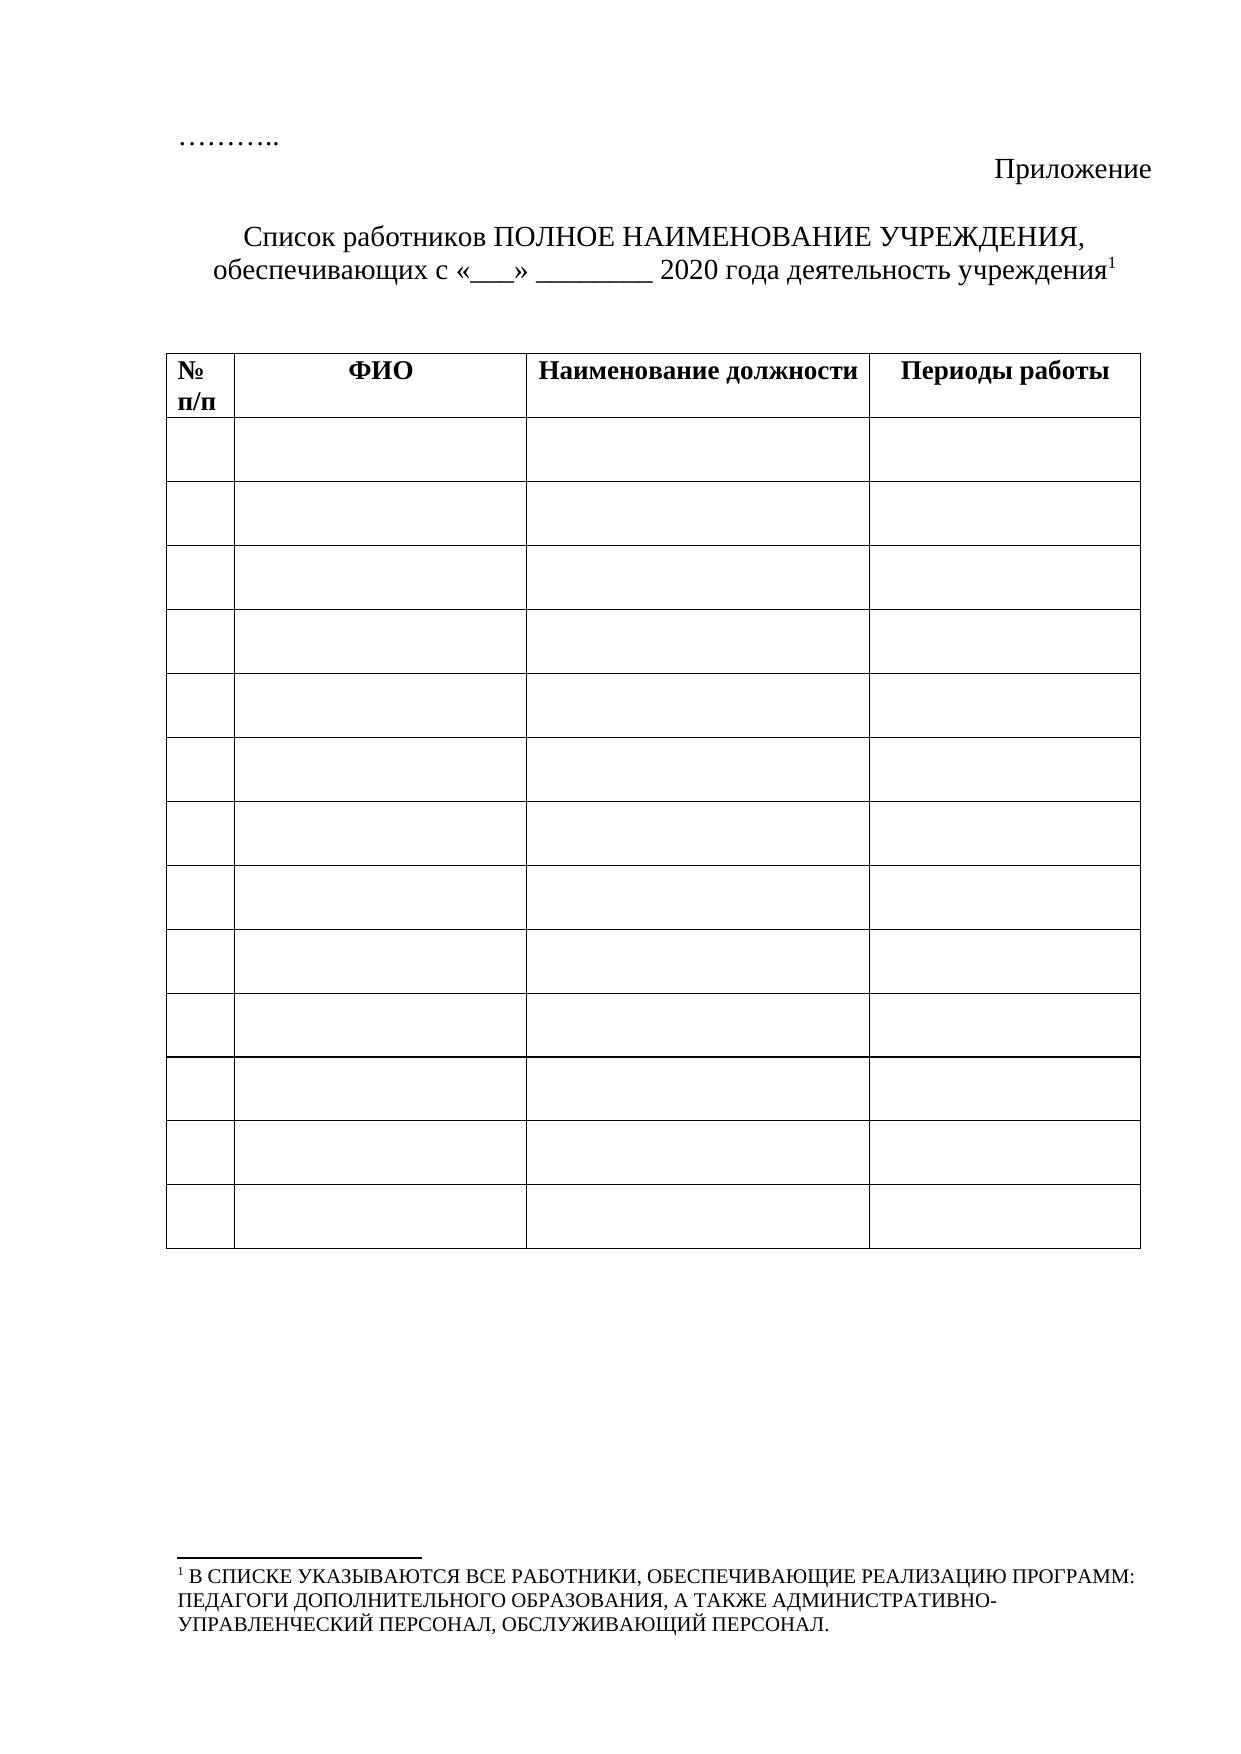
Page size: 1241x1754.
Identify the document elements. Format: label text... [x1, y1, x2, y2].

table_cell [235, 1185, 526, 1248]
table_cell [870, 418, 1140, 481]
table_cell [167, 482, 234, 545]
table_cell [870, 930, 1140, 992]
table_cell [870, 610, 1140, 673]
table_cell [870, 674, 1140, 737]
table_cell [167, 610, 234, 673]
table_cell [527, 610, 869, 673]
table_cell [870, 1185, 1140, 1248]
table_cell [870, 546, 1140, 609]
table_cell [167, 1058, 234, 1120]
table_cell [870, 1058, 1140, 1120]
table_cell [235, 482, 526, 545]
table_cell [235, 674, 526, 737]
table_cell [167, 994, 234, 1056]
table_cell [527, 1121, 869, 1184]
table_cell [167, 674, 234, 737]
table_cell [870, 866, 1140, 928]
text Список работников ПОЛНОЕ НАИМЕНОВАНИЕ УЧРЕЖДЕНИЯ, обеспечивающих с «___» ________ 2020 года деятельность учреждения [177, 219, 1152, 286]
table_cell [235, 1058, 526, 1120]
table_cell [527, 546, 869, 609]
table_header № п/п [167, 354, 234, 417]
table_cell [235, 866, 526, 928]
table_cell [527, 418, 869, 481]
table_cell [235, 930, 526, 992]
table_cell [527, 866, 869, 928]
text Приложение [177, 152, 1152, 185]
table_cell [167, 738, 234, 801]
table_cell [527, 482, 869, 545]
table_cell [527, 930, 869, 992]
table_cell [235, 546, 526, 609]
table_cell [527, 802, 869, 864]
table_cell [167, 418, 234, 481]
table_cell [167, 546, 234, 609]
table_cell [870, 1121, 1140, 1184]
table_cell [167, 1121, 234, 1184]
table_cell [235, 418, 526, 481]
table_cell [235, 738, 526, 801]
table_header Периоды работы [870, 354, 1140, 417]
table_cell [527, 1058, 869, 1120]
table_cell [235, 802, 526, 864]
table_cell [527, 994, 869, 1056]
table_cell [235, 1121, 526, 1184]
table_header Наименование должности [527, 354, 869, 417]
table_cell [527, 1185, 869, 1248]
table_cell [167, 802, 234, 864]
table_header ФИО [235, 354, 526, 417]
table_cell [870, 994, 1140, 1056]
table_cell [235, 994, 526, 1056]
table_cell [870, 482, 1140, 545]
table_cell [167, 930, 234, 992]
table_cell [870, 738, 1140, 801]
text ……….. [177, 118, 1152, 152]
table_cell [167, 1185, 234, 1248]
table_cell [527, 738, 869, 801]
table_cell [527, 674, 869, 737]
table_cell [870, 802, 1140, 864]
table_cell [235, 610, 526, 673]
table_cell [167, 866, 234, 928]
